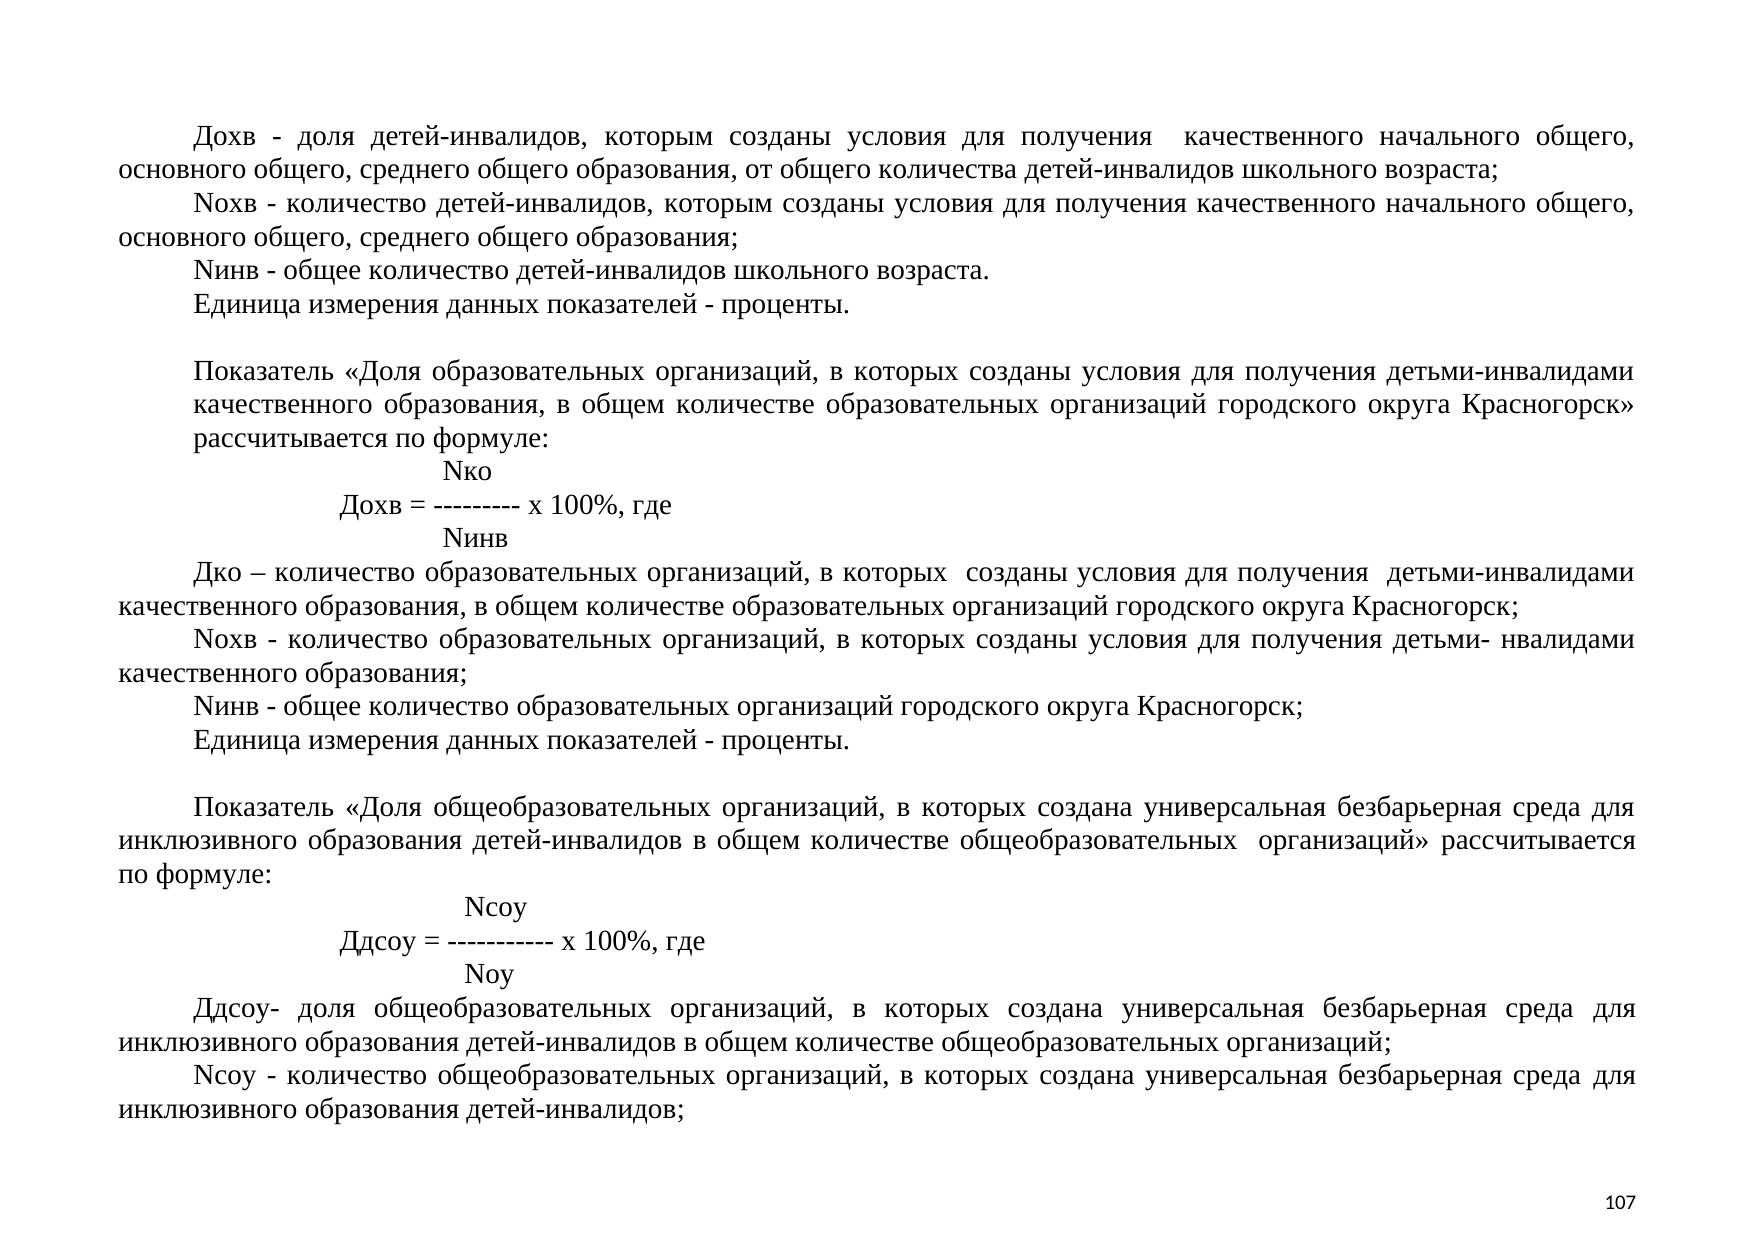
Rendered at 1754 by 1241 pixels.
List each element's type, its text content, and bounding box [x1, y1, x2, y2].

text Nинв [339, 521, 1636, 554]
text Показатель «Доля общеобразовательных организаций, в которых создана универсальная безбарьерная среда для инклюзивного образования детей-инвалидов в общем количестве общеобразовательных организаций» рассчитывается по формуле: [118, 789, 1636, 889]
text Дохв = --------- x 100%, где [266, 487, 1636, 521]
text Nсоу - количество общеобразовательных организаций, в которых создана универсальная безбарьерная среда для инклюзивного образования детей-инвалидов; [118, 1057, 1636, 1124]
text Дко – количество образовательных организаций, в которых созданы условия для получения детьми-инвалидами качественного образования, в общем количестве образовательных организаций городского округа Красногорск; [118, 554, 1636, 621]
text Ддсоу- доля общеобразовательных организаций, в которых создана универсальная безбарьерная среда для инклюзивного образования детей-инвалидов в общем количестве общеобразовательных организаций; [118, 990, 1636, 1057]
text Nинв - общее количество образовательных организаций городского округа Красногорск; [118, 688, 1636, 722]
text Показатель «Доля образовательных организаций, в которых созданы условия для получения детьми-инвалидами качественного образования, в общем количестве образовательных организаций городского округа Красногорск» рассчитывается по формуле: [193, 353, 1636, 453]
text Nинв - общее количество детей-инвалидов школьного возраста. [118, 252, 1636, 286]
text Nсоу [339, 889, 1636, 923]
text Дохв - доля детей-инвалидов, которым созданы условия для получения качественного начального общего, основного общего, среднего общего образования, от общего количества детей-инвалидов школьного возраста; [118, 118, 1636, 185]
text Ддcоу = ----------- x 100%, где [266, 923, 1636, 957]
text Nоу [339, 957, 1636, 990]
text Nохв - количество образовательных организаций, в которых созданы условия для получения детьми- нвалидами качественного образования; [118, 621, 1636, 688]
text Единица измерения данных показателей - проценты. [118, 722, 1636, 755]
text Единица измерения данных показателей - проценты. [118, 286, 1636, 319]
text Nко [339, 453, 1636, 487]
text Nохв - количество детей-инвалидов, которым созданы условия для получения качественного начального общего, основного общего, среднего общего образования; [118, 185, 1636, 252]
